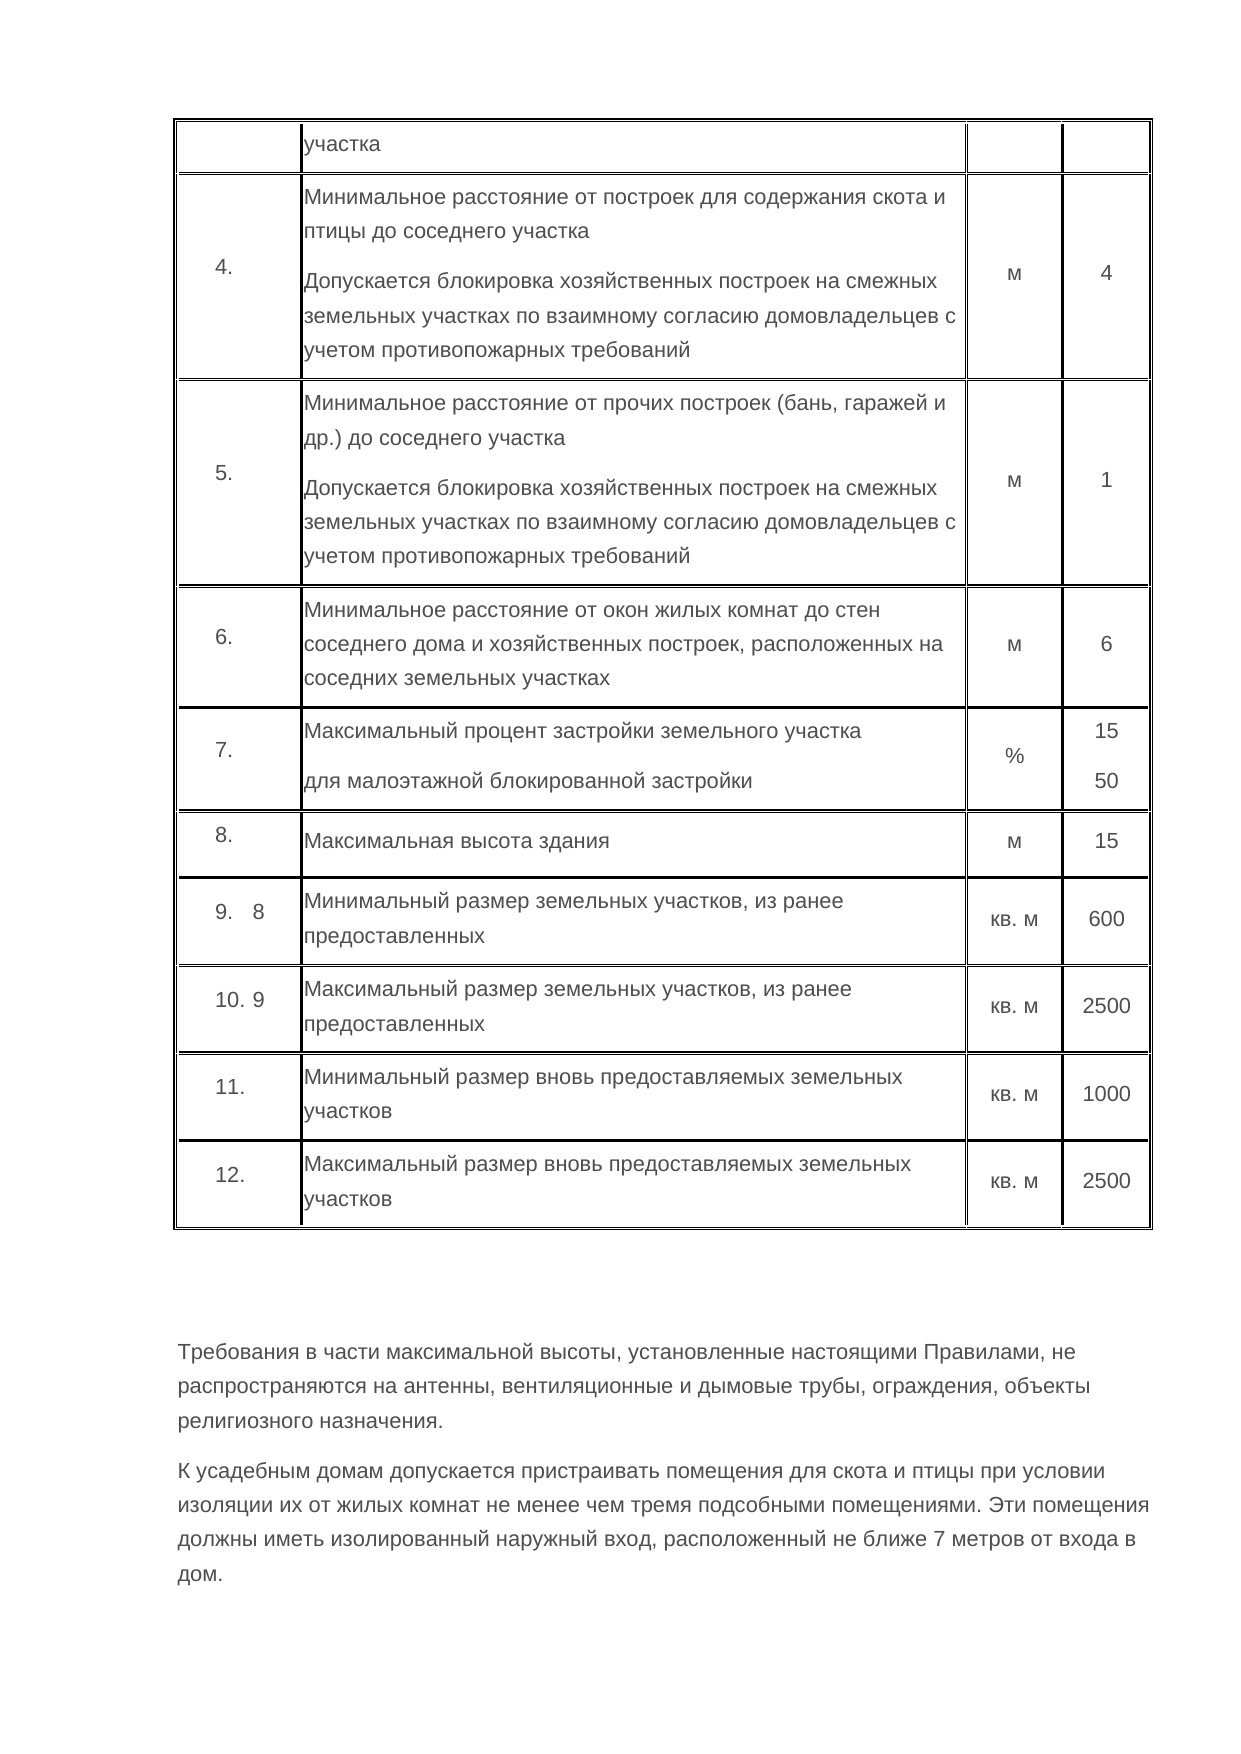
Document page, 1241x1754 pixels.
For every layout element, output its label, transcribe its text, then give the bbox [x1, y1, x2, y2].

table_cell 2500 [1062, 964, 1151, 1051]
table_cell кв. м [968, 1055, 1061, 1139]
table_cell 6 [1064, 584, 1150, 706]
text К усадебным домам допускается пристраивать помещения для скота и птицы при условии изоляции их от жилых комнат не менее чем тремя подсобными помещениями. Эти помещения должны иметь изолированный наружный вход, расположенный не ближе 7 метров от входа в дом. [177, 1448, 1152, 1586]
table_cell м [968, 175, 1061, 378]
table_cell [177, 171, 300, 378]
table_cell [177, 1051, 300, 1139]
text Требования в части максимальной высоты, установленные настоящими Правилами, не распространяются на антенны, вентиляционные и дымовые трубы, ограждения, объекты религиозного назначения. [177, 1330, 1152, 1433]
table_cell кв. м [968, 967, 1061, 1051]
table_cell 600 [1064, 876, 1149, 964]
table_cell м [967, 120, 1062, 171]
table_cell Минимальный размер вновь предоставляемых земельных участков [303, 1055, 965, 1139]
table_cell 1 [1062, 378, 1151, 584]
table_cell м [968, 381, 1061, 584]
table_cell Минимальное расстояние от окон жилых комнат до стен соседнего дома и хозяйственных построек, расположенных на соседних земельных участках [303, 588, 965, 706]
table_cell Максимальный размер земельных участков, из ранее предоставленных [303, 967, 965, 1051]
table_cell кв. м [967, 1142, 1062, 1226]
table_cell [175, 378, 301, 584]
table_cell Максимальная высота здания [303, 813, 965, 876]
table_cell кв. м [968, 879, 1061, 964]
table_cell 8 [177, 876, 300, 964]
table_cell [177, 809, 300, 876]
table_cell Минимальный размер земельных участков, из ранее предоставленных [303, 879, 965, 964]
table_cell [177, 584, 300, 706]
table_cell 15 [1064, 809, 1150, 876]
table_cell 2500 [1062, 1139, 1149, 1226]
table_cell Минимальное расстояние от построек для содержания скота и птицы до соседнего участка Допускается блокировка хозяйственных построек на смежных земельных участках по взаимному согласию домовладельцев с учетом противопожарных требований [303, 175, 965, 378]
table_cell 15 50 [1064, 706, 1149, 809]
table_cell [177, 122, 301, 171]
table_cell Максимальный размер вновь предоставляемых земельных участков [301, 1142, 967, 1226]
table_cell м [968, 588, 1061, 706]
table_cell % [968, 709, 1061, 809]
table_cell 4 [1064, 171, 1150, 378]
table_cell 9 [175, 964, 301, 1051]
table_cell [177, 1139, 301, 1226]
table_cell 3 [1062, 122, 1149, 171]
table_cell [177, 706, 300, 809]
table_cell Минимальное расстояние от прочих построек (бань, гаражей и др.) до соседнего участка Допускается блокировка хозяйственных построек на смежных земельных участках по взаимному согласию домовладельцев с учетом противопожарных требований [303, 381, 965, 584]
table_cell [301, 122, 967, 171]
table_cell Максимальный процент застройки земельного участка для малоэтажной блокированной застройки [303, 709, 965, 809]
table_cell 1000 [1064, 1051, 1150, 1139]
table_cell м [968, 813, 1061, 876]
